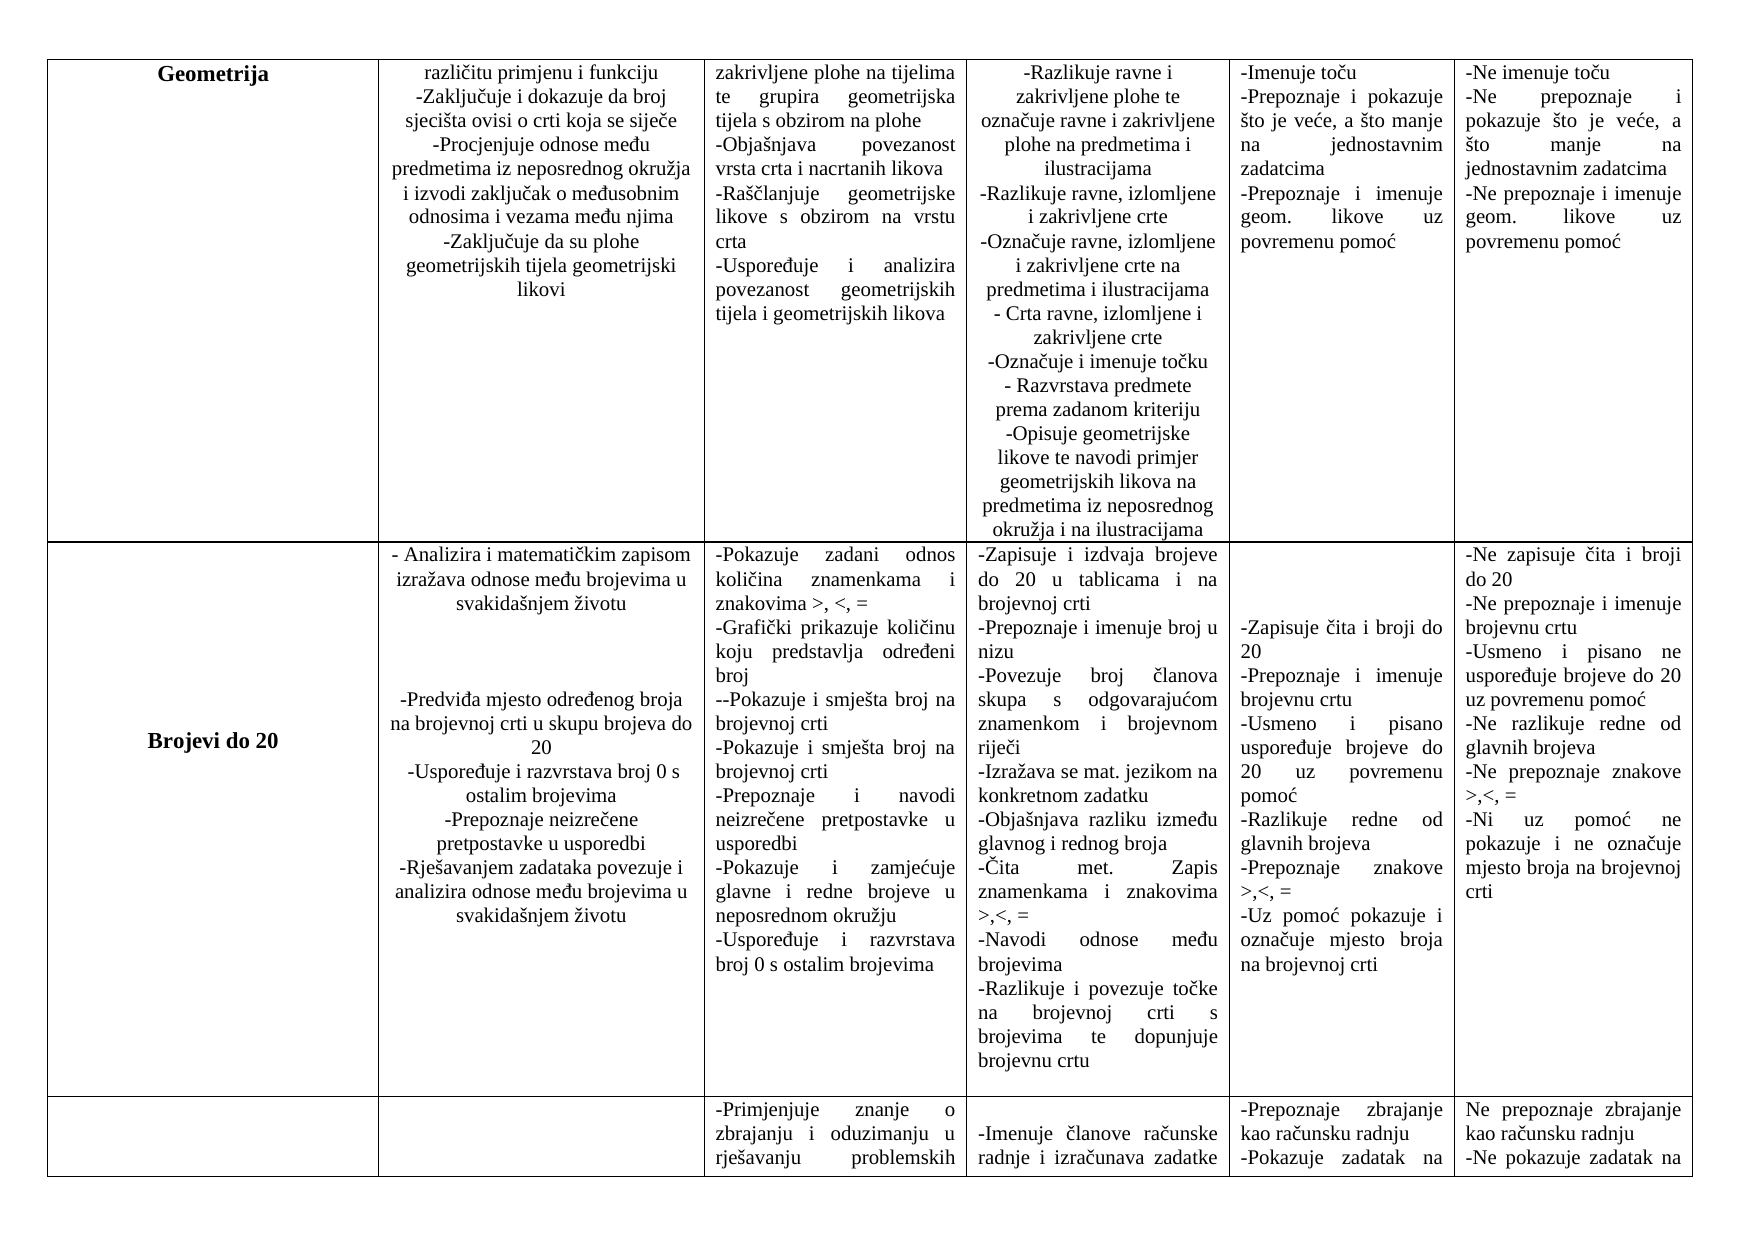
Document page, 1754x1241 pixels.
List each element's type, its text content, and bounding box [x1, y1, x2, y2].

table_cell - Analizira i matematičkim zapisom izražava odnose među brojevima u svakidašnjem životu -Predviđa mjesto određenog broja na brojevnoj crti u skupu brojeva do 20 -Uspoređuje i razvrstava broj 0 s ostalim brojevima -Prepoznaje neizrečene pretpostavke u usporedbi -Rješavanjem zadataka povezuje i analizira odnose među brojevima u svakidašnjem životu [379, 543, 704, 1096]
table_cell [1230, 1097, 1454, 1176]
table_cell -Pokazuje zadani odnos količina znamenkama i znakovima >, <, = -Grafički prikazuje količinu koju predstavlja određeni broj --Pokazuje i smješta broj na brojevnoj crti -Pokazuje i smješta broj na brojevnoj crti -Prepoznaje i navodi neizrečene pretpostavke u usporedbi -Pokazuje i zamjećuje glavne i redne brojeve u neposrednom okružju -Uspoređuje i razvrstava broj 0 s ostalim brojevima [705, 543, 966, 1096]
table_cell Geometrija [48, 60, 378, 541]
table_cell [48, 1097, 378, 1176]
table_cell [1455, 60, 1692, 541]
table_cell -Ne zapisuje čita i broji do 20 -Ne prepoznaje i imenuje brojevnu crtu -Usmeno i pisano ne uspoređuje brojeve do 20 uz povremenu pomoć -Ne razlikuje redne od glavnih brojeva -Ne prepoznaje znakove >,<, = -Ni uz pomoć ne pokazuje i ne označuje mjesto broja na brojevnoj crti [1455, 543, 1692, 1096]
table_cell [379, 1097, 704, 1176]
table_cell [379, 60, 704, 541]
table_cell Brojevi do 20 [48, 543, 378, 1096]
table_cell -Zapisuje čita i broji do 20 -Prepoznaje i imenuje brojevnu crtu -Usmeno i pisano uspoređuje brojeve do 20 uz povremenu pomoć -Razlikuje redne od glavnih brojeva -Prepoznaje znakove >,<, = -Uz pomoć pokazuje i označuje mjesto broja na brojevnoj crti [1230, 543, 1454, 1096]
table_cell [967, 1097, 1229, 1176]
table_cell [1230, 60, 1454, 541]
table_cell -Zapisuje i izdvaja brojeve do 20 u tablicama i na brojevnoj crti -Prepoznaje i imenuje broj u nizu -Povezuje broj članova skupa s odgovarajućom znamenkom i brojevnom riječi -Izražava se mat. jezikom na konkretnom zadatku -Objašnjava razliku između glavnog i rednog broja -Čita met. Zapis znamenkama i znakovima >,<, = -Navodi odnose među brojevima -Razlikuje i povezuje točke na brojevnoj crti s brojevima te dopunjuje brojevnu crtu [967, 543, 1229, 1096]
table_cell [705, 1097, 966, 1176]
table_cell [705, 60, 966, 541]
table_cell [967, 60, 1229, 541]
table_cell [1455, 1097, 1692, 1176]
